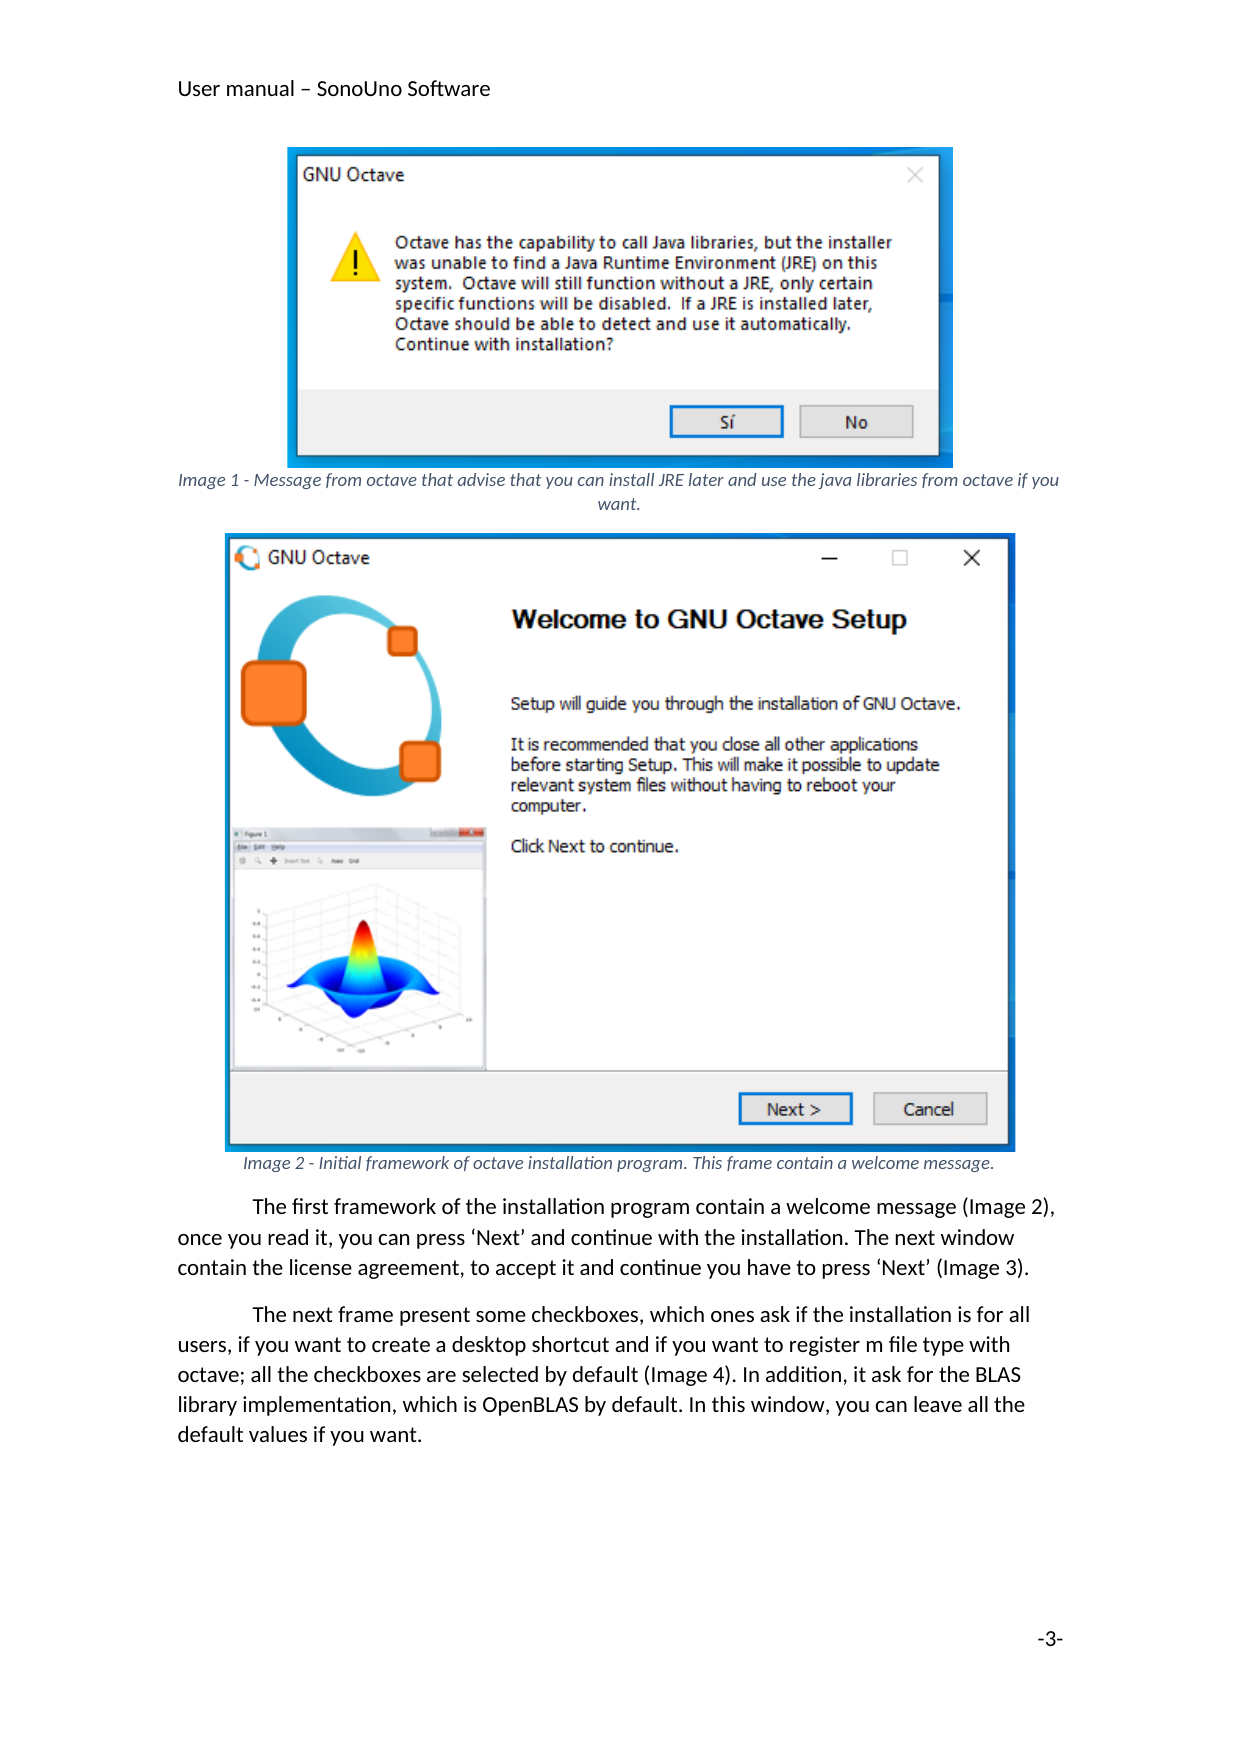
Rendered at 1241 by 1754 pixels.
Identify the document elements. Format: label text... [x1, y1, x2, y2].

text The next frame present some checkboxes, which ones ask if the installation is for all users, if you want to create a desktop shortcut and if you want to register m file type with octave; all the checkboxes are selected by default (Image 4). In addition, it ask for the BLAS library implementation, which is OpenBLAS by default. In this window, you can leave all the default values if you want. [177, 1300, 1063, 1449]
picture [229, 533, 1016, 1152]
picture [297, 147, 953, 468]
text Image 2 - Initial framework of octave installation program. This frame contain a welcome message. [177, 1151, 1063, 1174]
text The first framework of the installation program contain a welcome message (Image 2), once you read it, you can press ‘Next’ and continue with the installation. The next window contain the license agreement, to accept it and continue you have to press ‘Next’ (Image 3). [177, 1192, 1063, 1281]
text Image 1 - Message from octave that advise that you can install JRE later and use the java libraries from octave if you want. [177, 468, 1063, 516]
